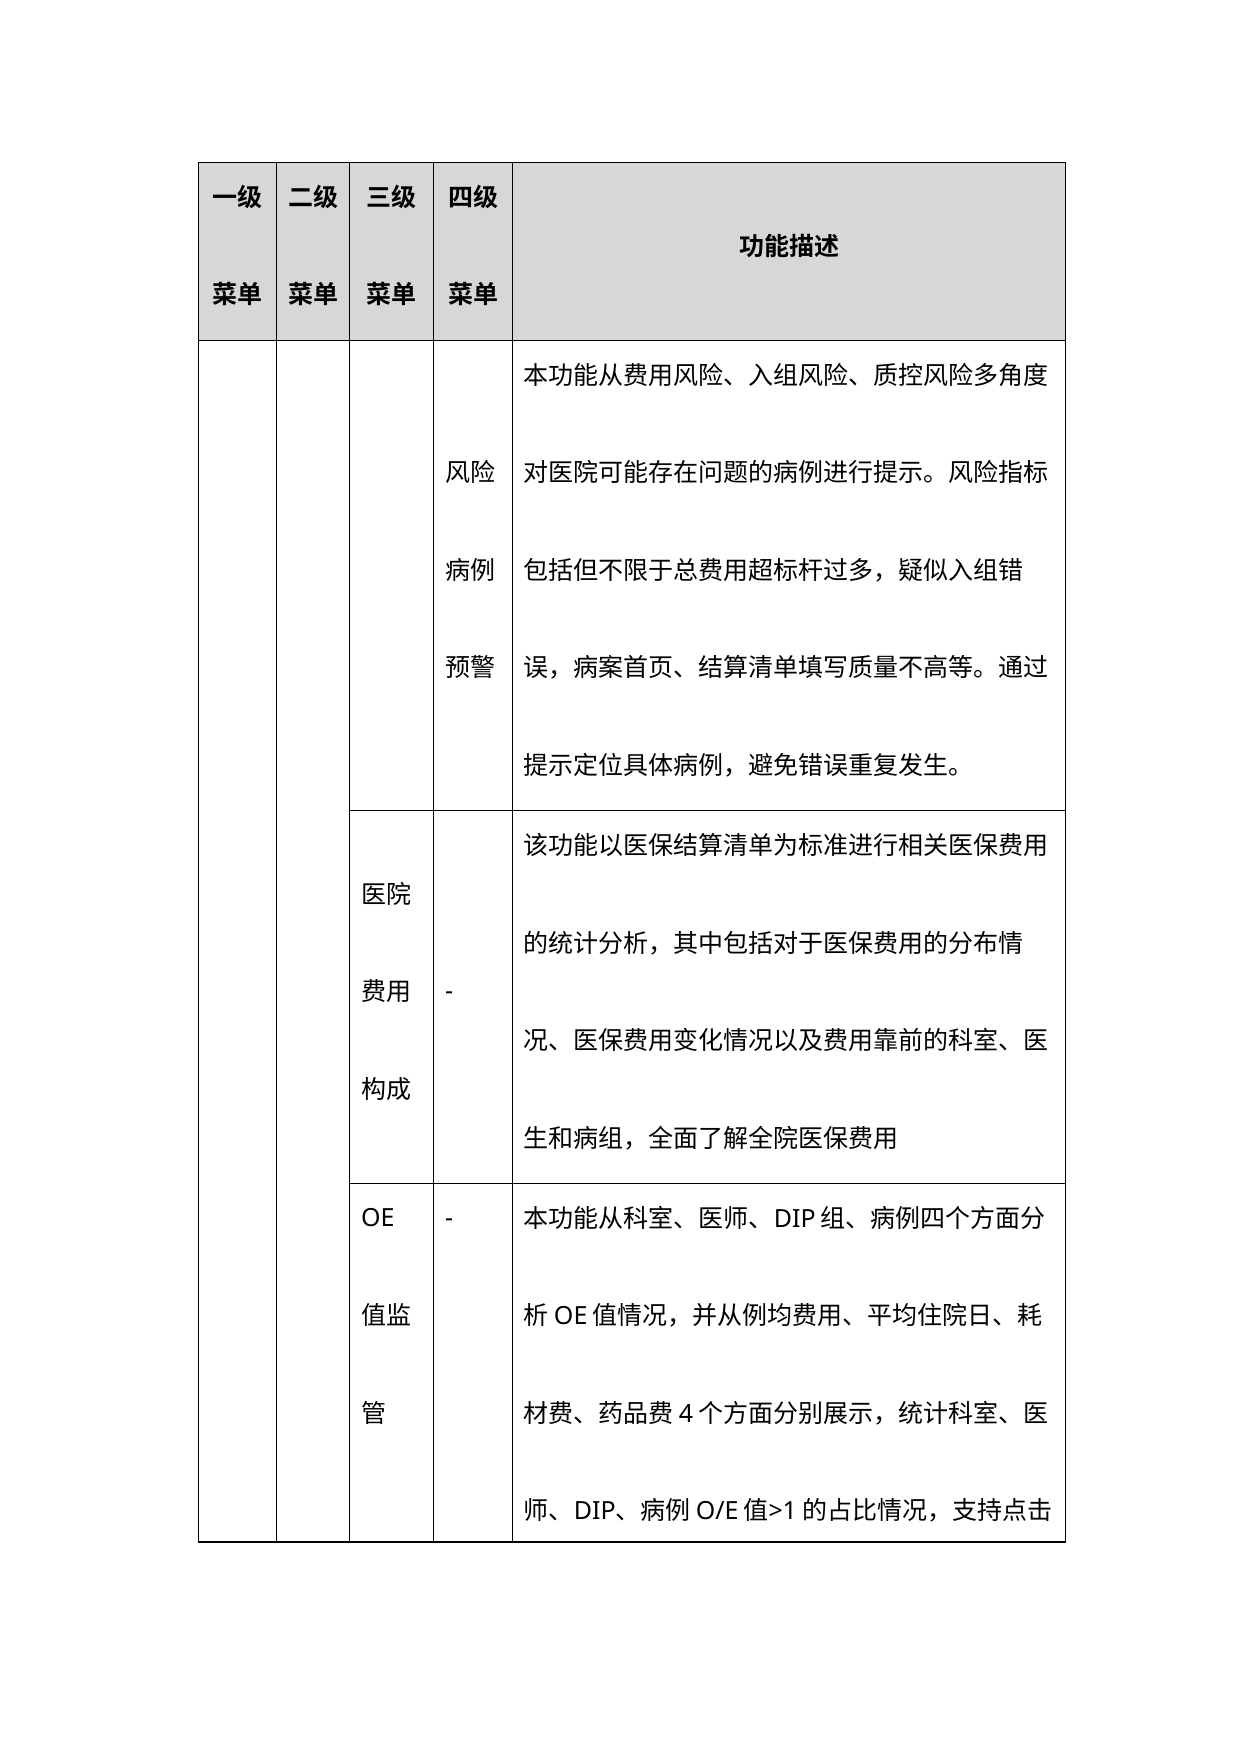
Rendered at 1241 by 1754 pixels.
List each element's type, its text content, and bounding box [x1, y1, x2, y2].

table_cell - [434, 811, 512, 1183]
table_header 二级菜单 [277, 163, 349, 340]
table_header 三级菜单 [350, 163, 433, 340]
table_cell 本功能从费用风险、入组风险、质控风险多角度对医院可能存在问题的病例进行提示。风险指标包括但不限于总费用超标杆过多，疑似入组错误，病案首页、结算清单填写质量不高等。通过提示定位具体病例，避免错误重复发生。 [513, 341, 1065, 810]
table_cell 医院费用构成 [350, 811, 433, 1183]
table_cell - [434, 1184, 512, 1541]
table_cell 风险病例预警 [434, 341, 512, 810]
table_header 功能描述 [513, 163, 1065, 340]
table_cell 该功能以医保结算清单为标准进行相关医保费用的统计分析，其中包括对于医保费用的分布情况、医保费用变化情况以及费用靠前的科室、医生和病组，全面了解全院医保费用 [513, 811, 1065, 1183]
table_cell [513, 1184, 1065, 1541]
table_cell OE值监管 [350, 1184, 433, 1541]
table_header 四级菜单 [434, 163, 512, 340]
table_header 一级菜单 [199, 163, 276, 340]
